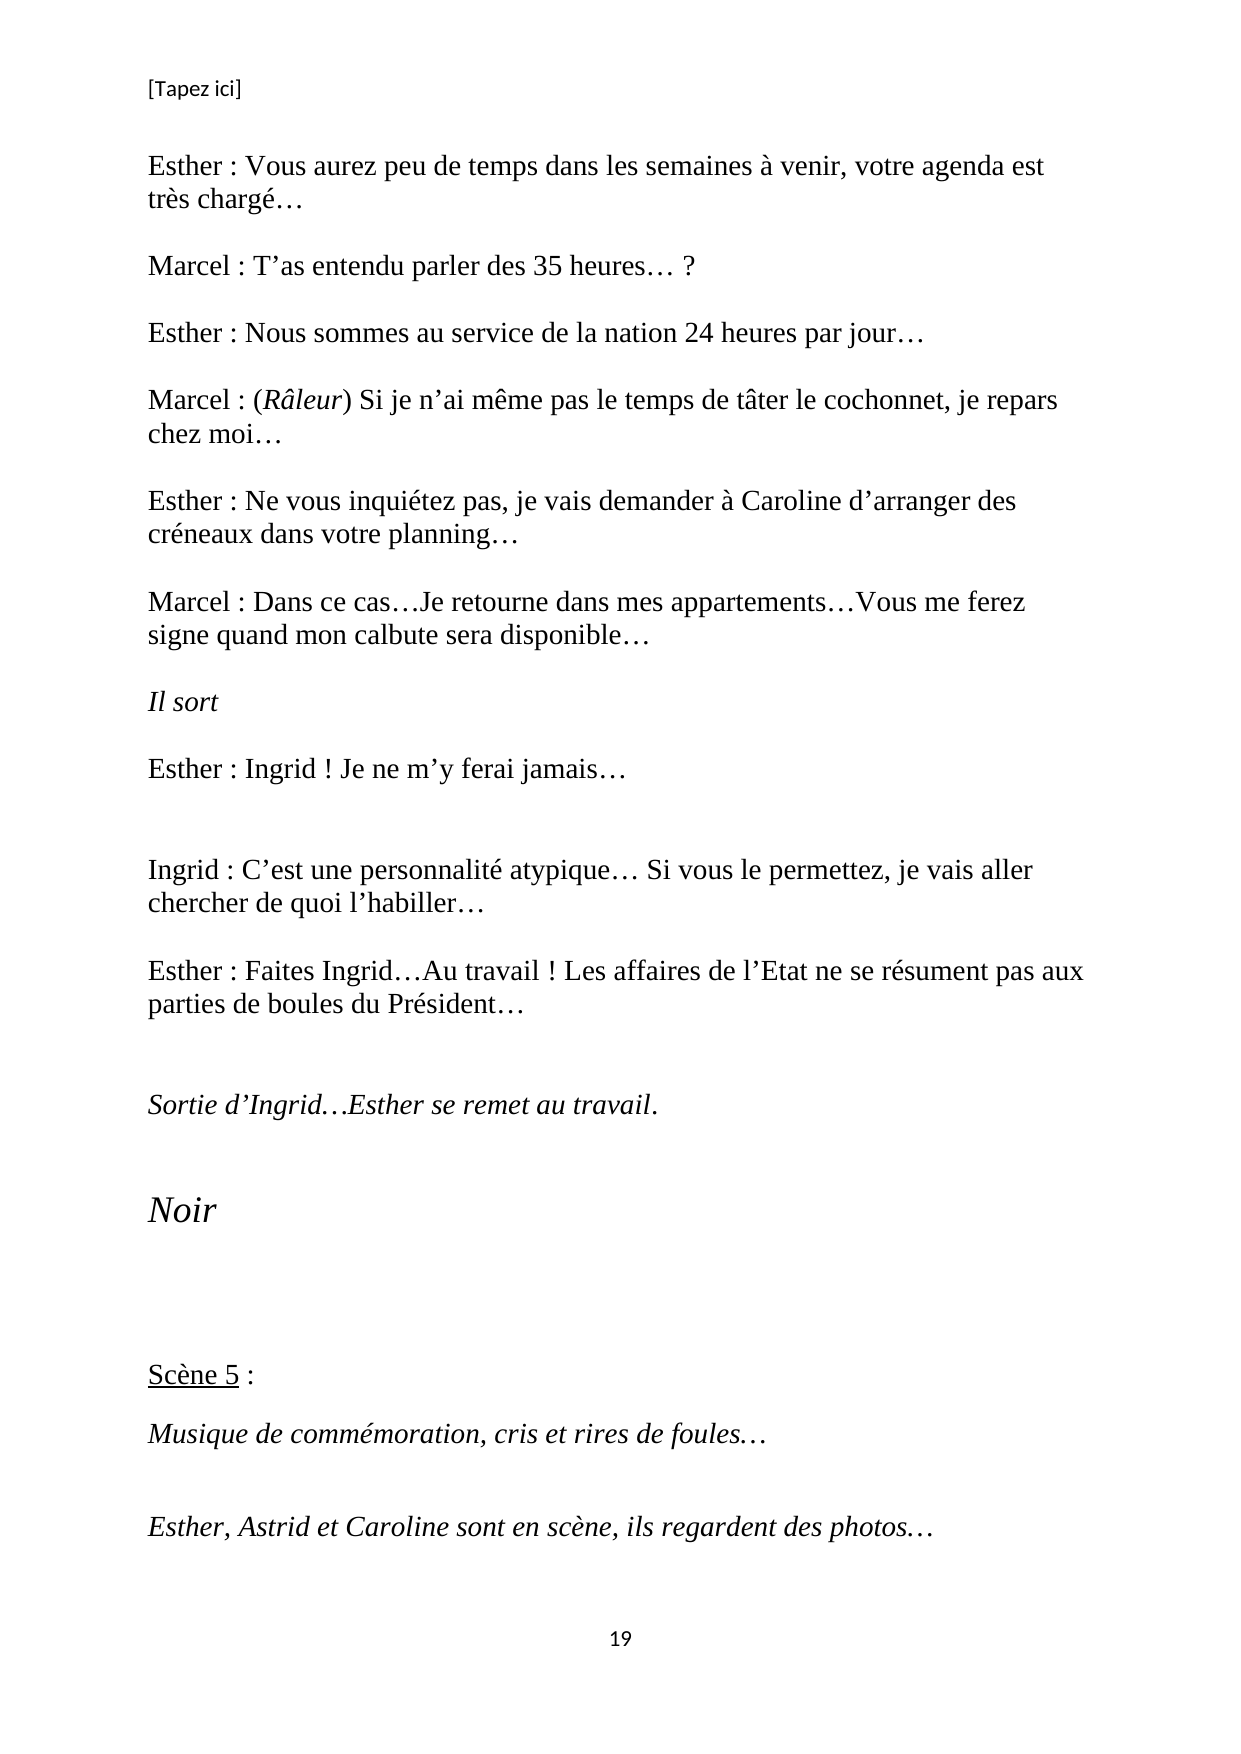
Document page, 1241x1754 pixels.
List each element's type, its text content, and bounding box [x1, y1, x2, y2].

text Sortie d’Ingrid…Esther se remet au travail. [148, 1087, 1093, 1120]
text Scène 5 : [148, 1357, 1093, 1391]
text Noir [148, 1187, 1093, 1231]
text Musique de commémoration, cris et rires de foules… [148, 1416, 1093, 1450]
text Esther, Astrid et Caroline sont en scène, ils regardent des photos… [148, 1509, 1093, 1543]
text Esther : Ingrid ! Je ne m’y ferai jamais… [148, 751, 1093, 785]
text Esther : Ne vous inquiétez pas, je vais demander à Caroline d’arranger des créneaux dans votre planning… [148, 483, 1093, 550]
text Esther : Faites Ingrid…Au travail ! Les affaires de l’Etat ne se résument pas aux parties de boules du Président… [148, 953, 1093, 1020]
text Marcel : T’as entendu parler des 35 heures… ? [148, 248, 1093, 282]
text Esther : Nous sommes au service de la nation 24 heures par jour… [148, 315, 1093, 349]
text Marcel : Dans ce cas…Je retourne dans mes appartements…Vous me ferez signe quand mon calbute sera disponible… [148, 584, 1093, 651]
text Marcel : (Râleur) Si je n’ai même pas le temps de tâter le cochonnet, je repars chez moi… [148, 382, 1093, 449]
text Ingrid : C’est une personnalité atypique… Si vous le permettez, je vais aller chercher de quoi l’habiller… [148, 852, 1093, 919]
text Esther : Vous aurez peu de temps dans les semaines à venir, votre agenda est très chargé… [148, 148, 1093, 215]
text Il sort [148, 684, 1093, 718]
